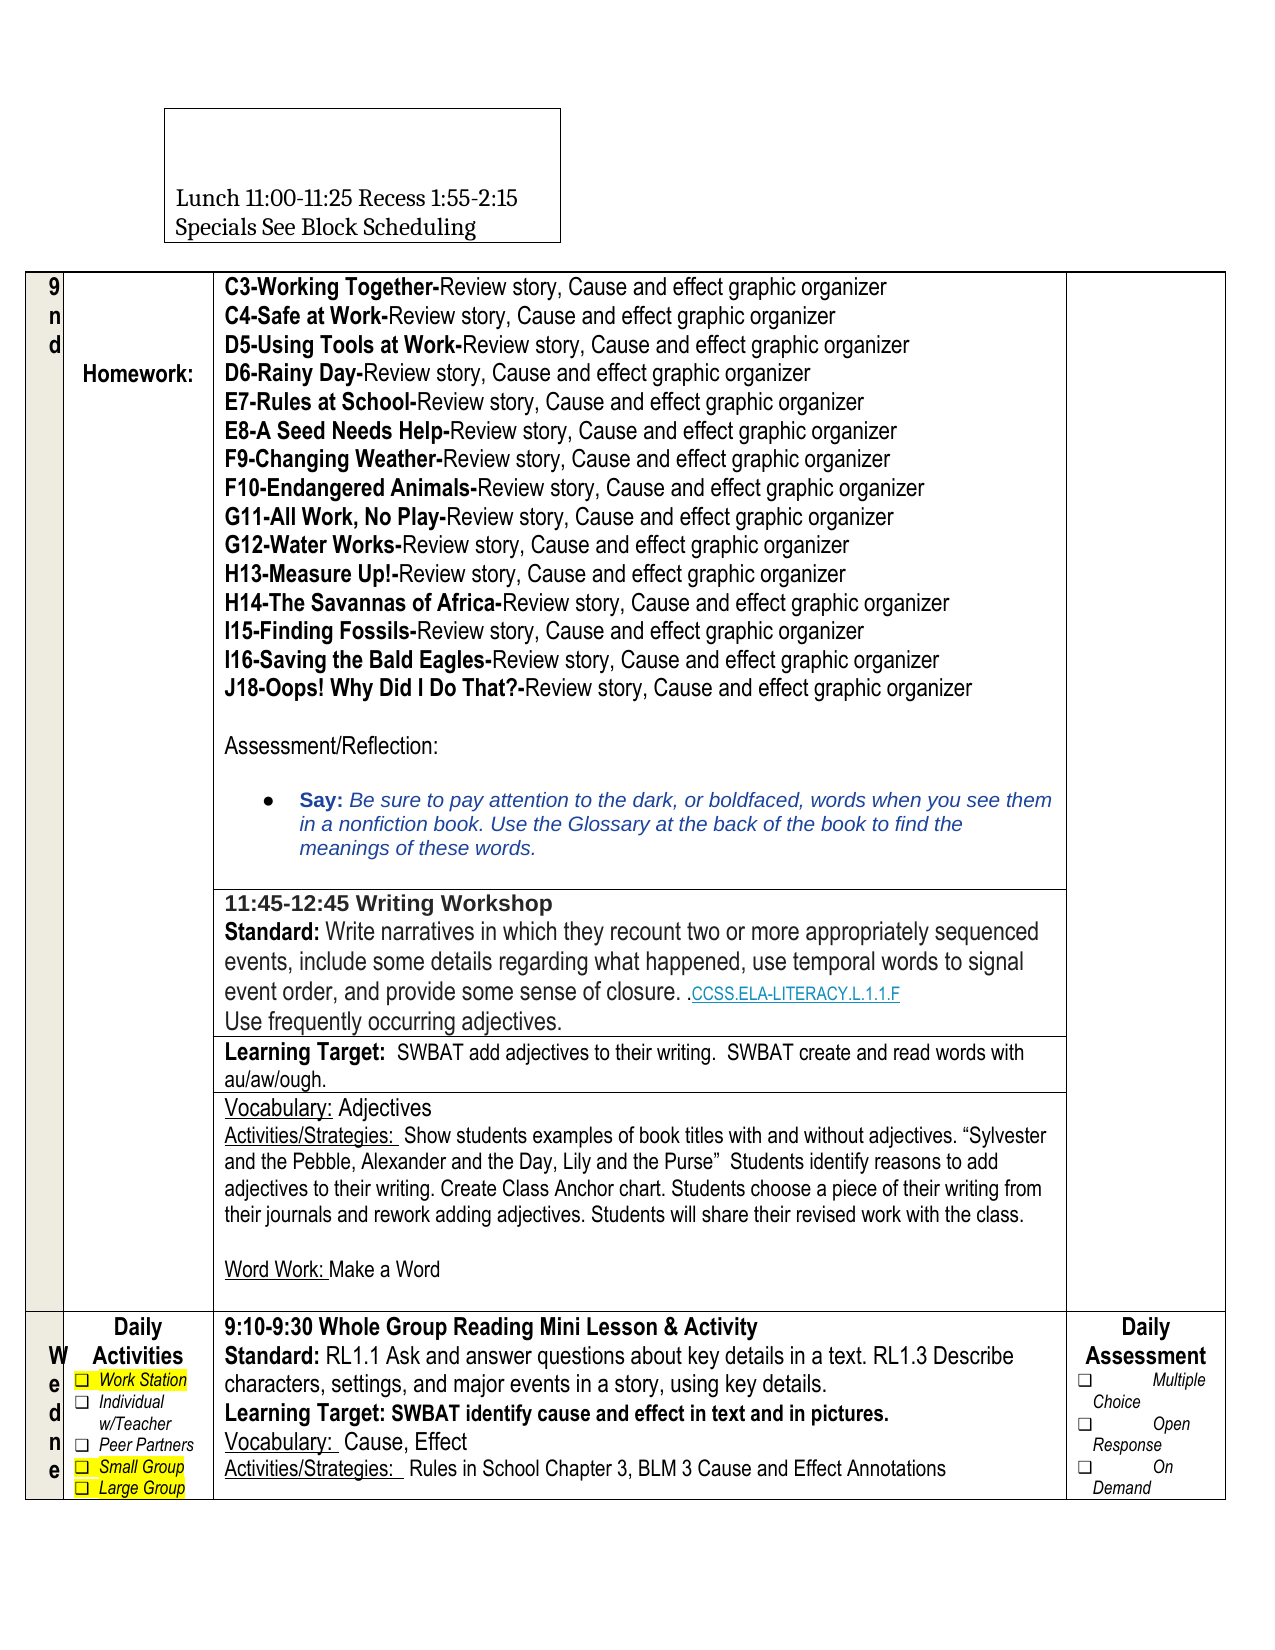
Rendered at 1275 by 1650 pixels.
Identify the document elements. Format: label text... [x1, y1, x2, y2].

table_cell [214, 1312, 1066, 1499]
table_cell Vocabulary: Adjectives Activities/Strategies: Show students examples of book titles with and without adjectives. “Sylvester and the Pebble, Alexander and the Day, Lily and the Purse” Students identify reasons to add adjectives to their writing. Create Class Anchor chart. Students choose a piece of their writing from their journals and rework adding adjectives. Students will share their revised work with the class. Word Work: Make a Word [214, 1093, 1066, 1311]
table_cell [214, 273, 1066, 889]
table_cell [1067, 1312, 1225, 1499]
table_cell Learning Target: SWBAT add adjectives to their writing. SWBAT create and read words with au/aw/ough. [214, 1037, 1066, 1092]
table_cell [64, 1312, 213, 1499]
table_cell 11:45-12:45 Writing Workshop Standard: Write narratives in which they recount two or more appropriately sequenced events, include some details regarding what happened, use temporal words to signal event order, and provide some sense of closure. .CCSS.ELA-LITERACY.L.1.1.F Use frequently occurring adjectives. [214, 890, 1066, 1036]
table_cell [26, 1312, 63, 1499]
